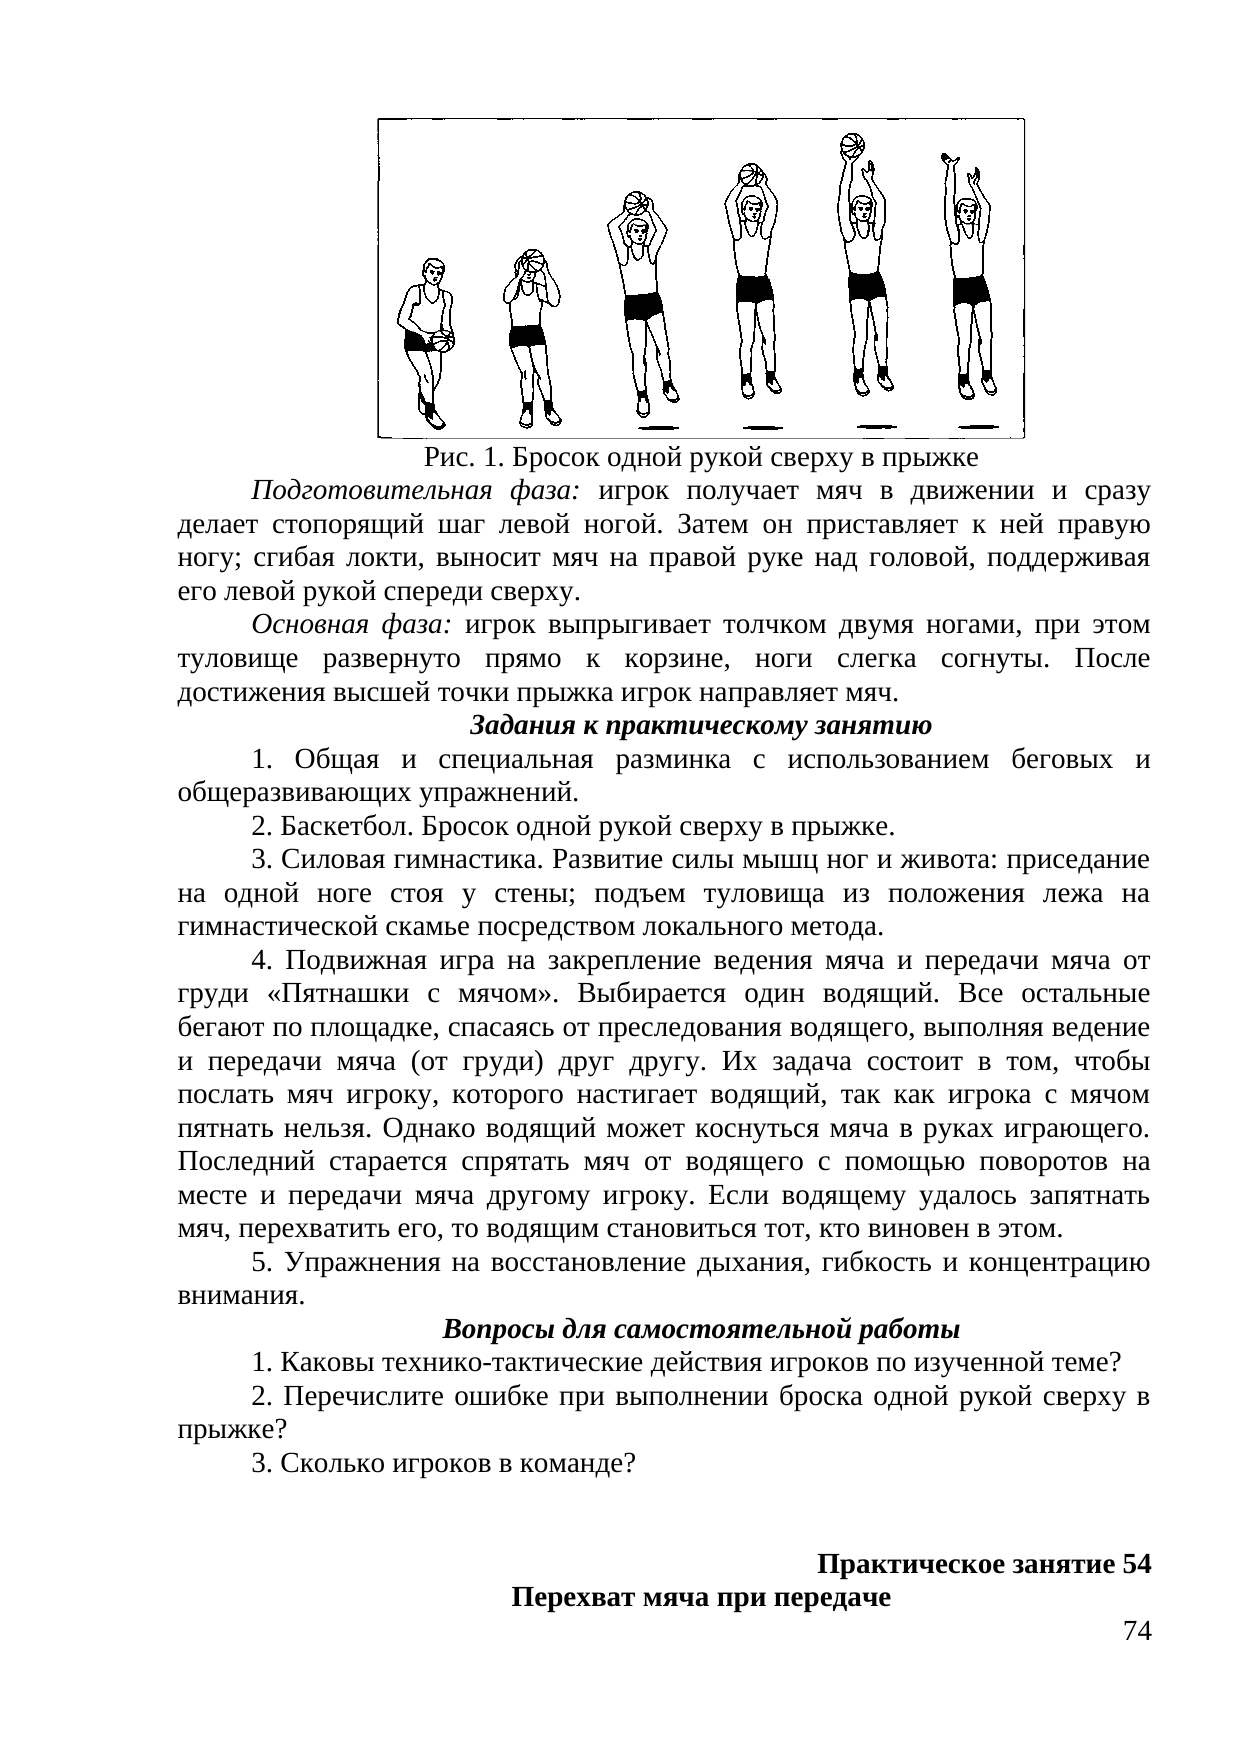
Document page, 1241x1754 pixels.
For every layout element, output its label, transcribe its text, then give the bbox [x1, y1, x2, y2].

text Перехват мяча при передаче [177, 1579, 1152, 1613]
text 2. Перечислите ошибке при выполнении броска одной рукой сверху в прыжке? [177, 1378, 1152, 1445]
text Вопросы для самостоятельной работы [177, 1311, 1152, 1344]
text 5. Упражнения на восстановление дыхания, гибкость и концентрацию внимания. [177, 1244, 1152, 1311]
text 2. Баскетбол. Бросок одной рукой сверху в прыжке. [177, 808, 1152, 841]
text Рис. 1. Бросок одной рукой сверху в прыжке [177, 439, 1152, 472]
text 3. Сколько игроков в команде? [177, 1445, 1152, 1479]
text Задания к практическому занятию [177, 707, 1152, 741]
text 1. Каковы технико-тактические действия игроков по изученной теме? [177, 1344, 1152, 1378]
text 1. Общая и специальная разминка с использованием беговых и общеразвивающих упражнений. [177, 741, 1152, 808]
text 4. Подвижная игра на закрепление ведения мяча и передачи мяча от груди «Пятнашки с мячом». Выбирается один водящий. Все остальные бегают по площадке, спасаясь от преследования водящего, выполняя ведение и передачи мяча (от груди) друг другу. Их задача состоит в том, чтобы послать мяч игроку, которого настигает водящий, так как игрока с мячом пятнать нельзя. Однако водящий может коснуться мяча в руках играющего. Последний старается спрятать мяч от водящего с помощью поворотов на месте и передачи мяча другому игроку. Если водящему удалось запятнать мяч, перехватить его, то водящим становиться тот, кто виновен в этом. [177, 942, 1152, 1244]
text 3. Силовая гимнастика. Развитие силы мышц ног и живота: приседание на одной ноге стоя у стены; подъем туловища из положения лежа на гимнастической скамье посредством локального метода. [177, 841, 1152, 942]
text Практическое занятие 54 [177, 1546, 1152, 1579]
text Основная фаза: игрок выпрыгивает толчком двумя ногами, при этом туловище развернуто прямо к корзине, ноги слегка согнуты. После достижения высшей точки прыжка игрок направляет мяч. [177, 607, 1152, 707]
picture [377, 118, 1026, 439]
text Подготовительная фаза: игрок получает мяч в движении и сразу делает стопорящий шаг левой ногой. Затем он приставляет к ней правую ногу; сгибая локти, выносит мяч на правой руке над головой, поддерживая его левой рукой спереди сверху. [177, 472, 1152, 607]
